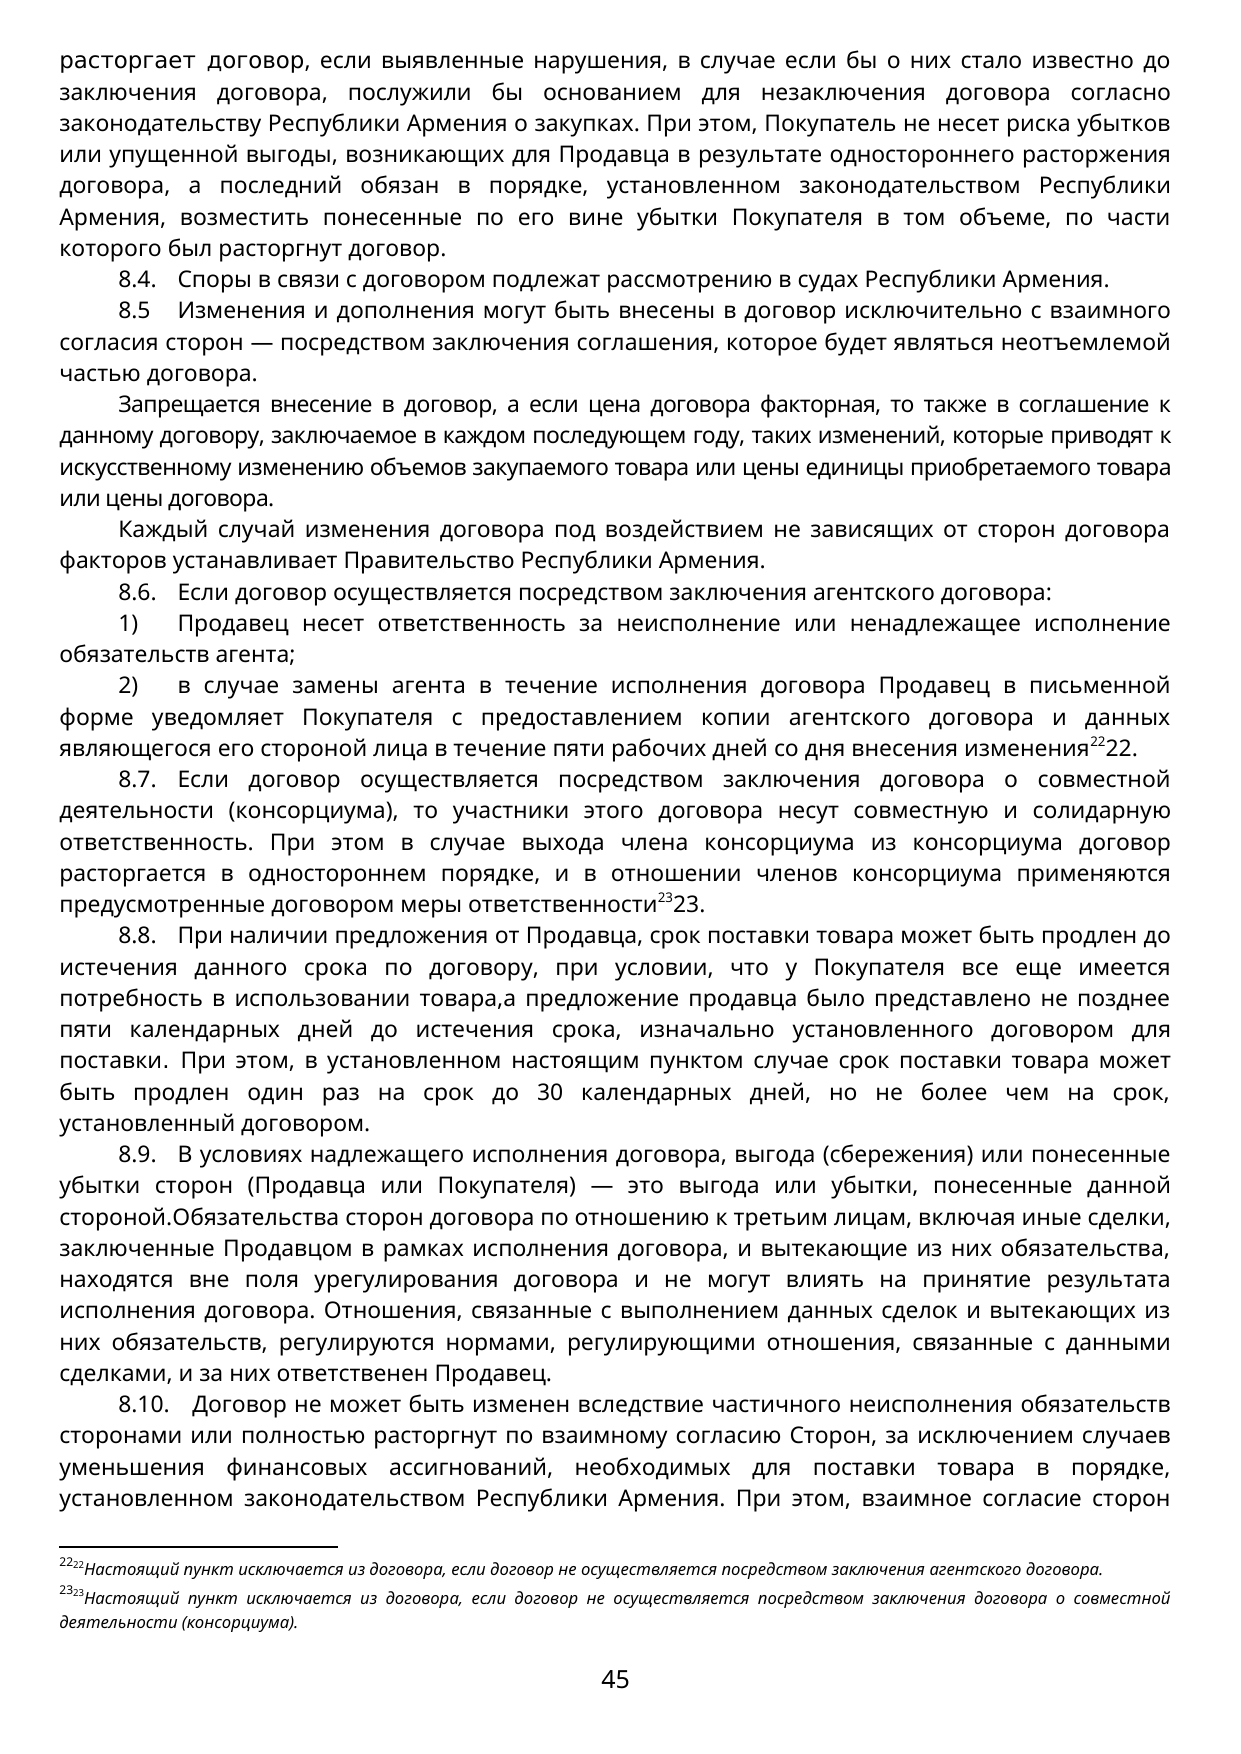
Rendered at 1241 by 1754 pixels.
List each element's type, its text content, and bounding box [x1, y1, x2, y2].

text 1) Продавец несет ответственность за неисполнение или ненадлежащее исполнение обязательств агента; [59, 607, 1172, 669]
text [59, 1388, 1172, 1513]
text 8.8. При наличии предложения от Продавца, срок поставки товара может быть продлен до истечения данного срока по договору, при условии, что у Покупателя все еще имеется потребность в использовании товара,а предложение продавца было представлено не позднее пяти календарных дней до истечения срока, изначально установленного договором для поставки. При этом, в установленном настоящим пунктом случае срок поставки товара может быть продлен один раз на срок до 30 календарных дней, но не более чем на срок, установленный договором. [59, 919, 1172, 1138]
text Каждый случай изменения договора под воздействием не зависящих от сторон договора факторов устанавливает Правительство Республики Армения. [59, 513, 1172, 576]
text 2) в случае замены агента в течение исполнения договора Продавец в письменной форме уведомляет Покупателя с предоставлением копии агентского договора и данных являющегося его стороной лица в течение пяти рабочих дней со дня внесения изменения22. [59, 669, 1172, 763]
text 8.4. Споры в связи с договором подлежат рассмотрению в судах Республики Армения. [59, 263, 1172, 294]
text Запрещается внесение в договор, а если цена договора факторная, то также в соглашение к данному договору, заключаемое в каждом последующем году, таких изменений, которые приводят к искусственному изменению объемов закупаемого товара или цены единицы приобретаемого товара или цены договора. [59, 388, 1172, 513]
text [59, 44, 1172, 263]
text 8.9. В условиях надлежащего исполнения договора, выгода (сбережения) или понесенные убытки сторон (Продавца или Покупателя) — это выгода или убытки, понесенные данной стороной.Обязательства сторон договора по отношению к третьим лицам, включая иные сделки, заключенные Продавцом в рамках исполнения договора, и вытекающие из них обязательства, находятся вне поля урегулирования договора и не могут влиять на принятие результата исполнения договора. Отношения, связанные с выполнением данных сделок и вытекающих из них обязательств, регулируются нормами, регулирующими отношения, связанные с данными сделками, и за них ответственен Продавец. [59, 1138, 1172, 1388]
text 8.6. Если договор осуществляется посредством заключения агентского договора: [59, 576, 1172, 607]
text 8.7. Если договор осуществляется посредством заключения договора о совместной деятельности (консорциума), то участники этого договора несут совместную и солидарную ответственность. При этом в случае выхода члена консорциума из консорциума договор расторгается в одностороннем порядке, и в отношении членов консорциума применяются предусмотренные договором меры ответственности23. [59, 763, 1172, 919]
text 8.5 Изменения и дополнения могут быть внесены в договор исключительно с взаимного согласия сторон — посредством заключения соглашения, которое будет являться неотъемлемой частью договора. [59, 294, 1172, 388]
